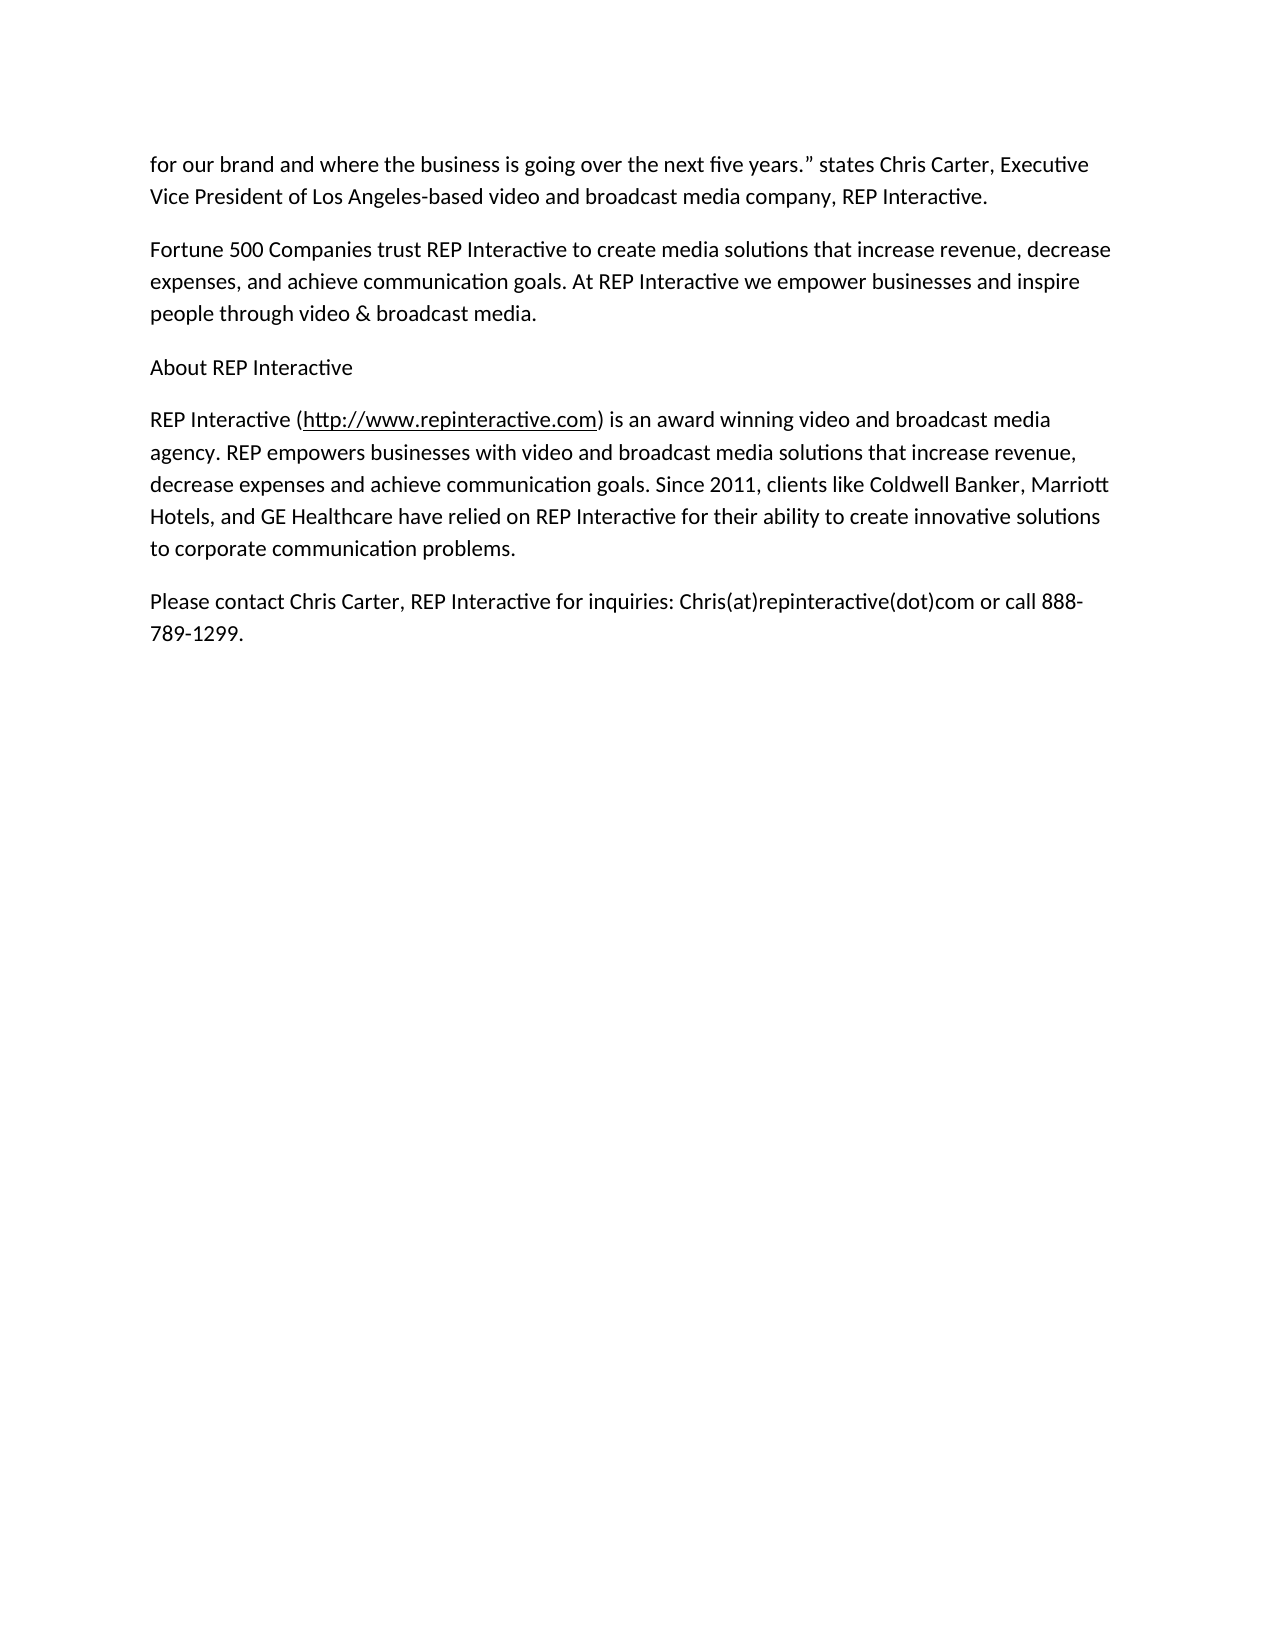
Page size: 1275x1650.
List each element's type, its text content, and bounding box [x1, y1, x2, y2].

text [150, 150, 1125, 210]
text REP Interactive (http://www.repinteractive.com) is an award winning video and broadcast media agency. REP empowers businesses with video and broadcast media solutions that increase revenue, decrease expenses and achieve communication goals. Since 2011, clients like Coldwell Banker, Marriott Hotels, and GE Healthcare have relied on REP Interactive for their ability to create innovative solutions to corporate communication problems. [150, 406, 1125, 562]
text Fortune 500 Companies trust REP Interactive to create media solutions that increase revenue, decrease expenses, and achieve communication goals. At REP Interactive we empower businesses and inspire people through video & broadcast media. [150, 235, 1125, 328]
text Please contact Chris Carter, REP Interactive for inquiries: Chris(at)repinteractive(dot)com or call 888-789-1299. [150, 587, 1125, 648]
text About REP Interactive [150, 353, 1125, 381]
